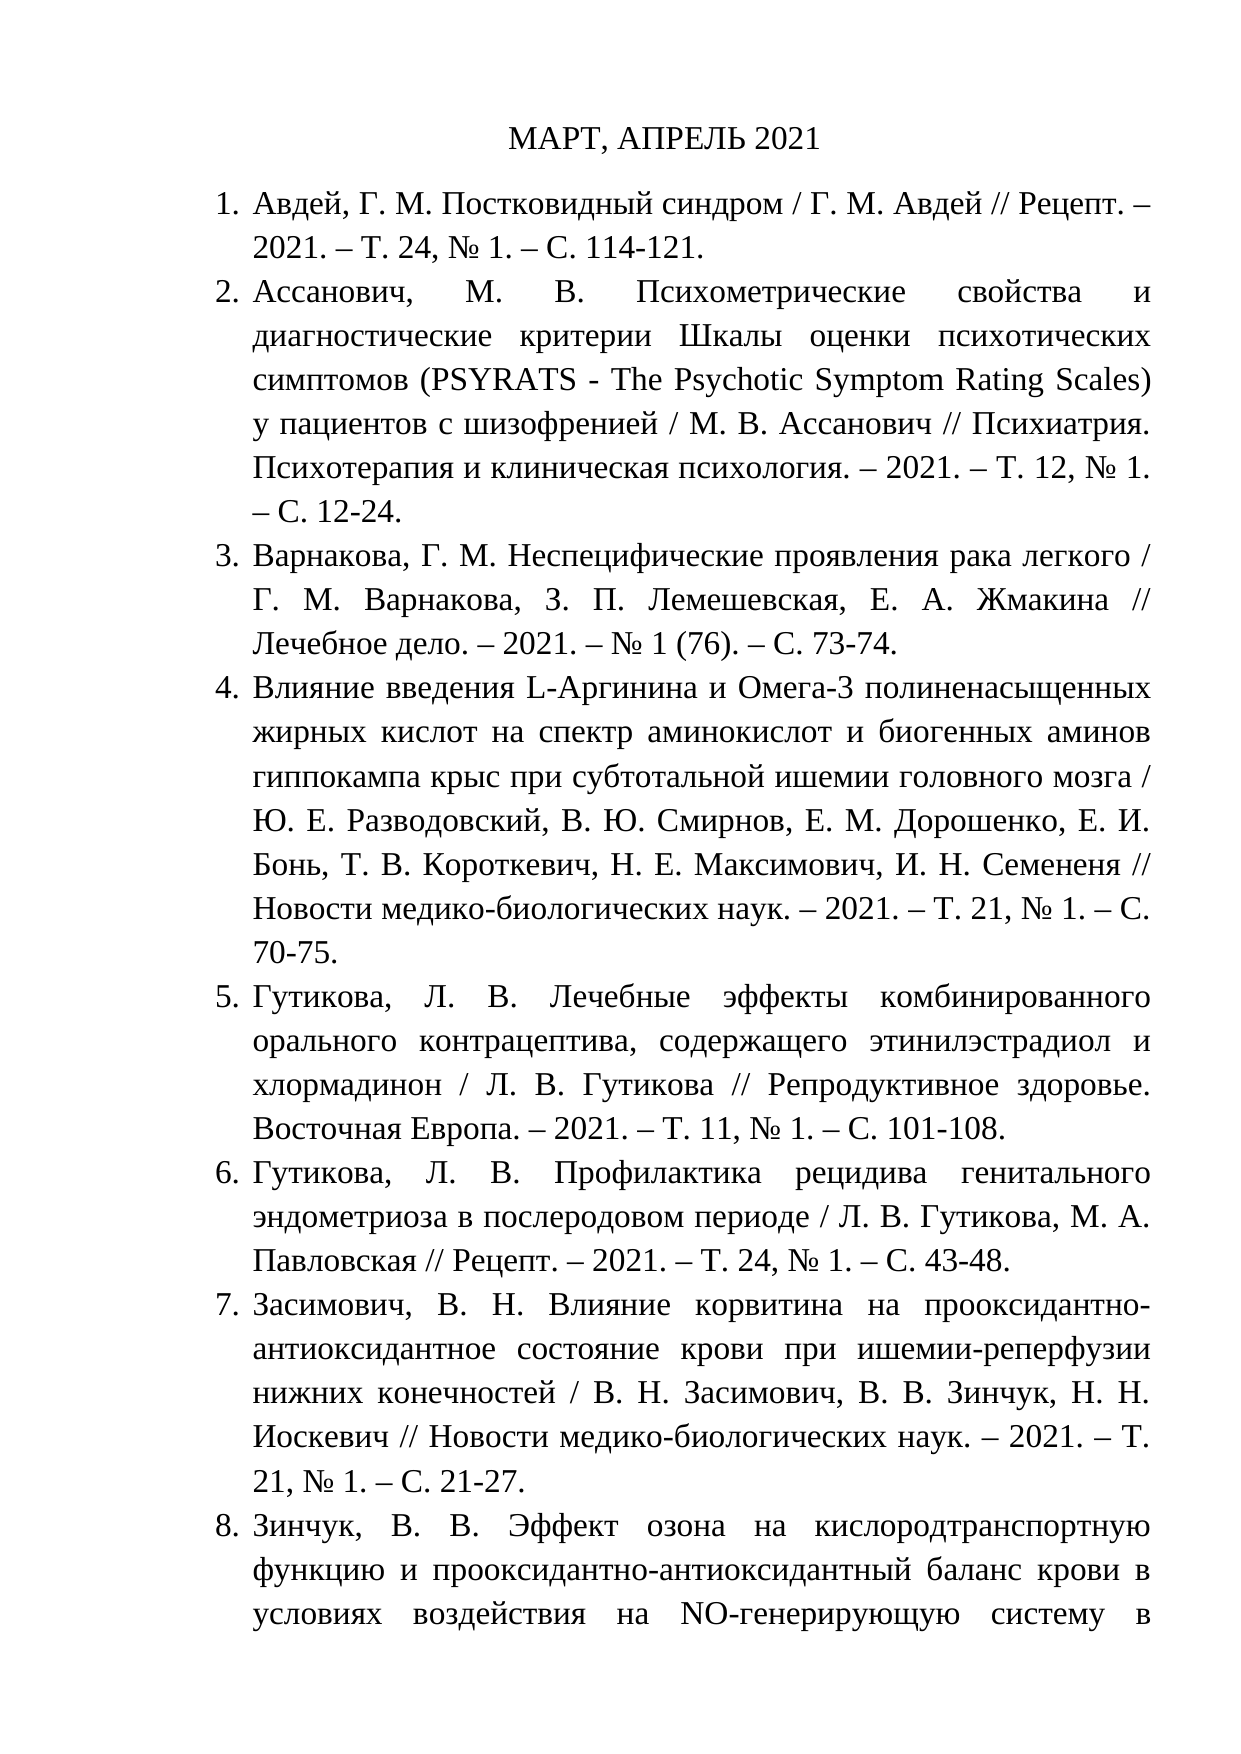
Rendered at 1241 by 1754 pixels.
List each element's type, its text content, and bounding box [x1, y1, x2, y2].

list Гутикова, Л. В. Профилактика рецидива генитального эндометриоза в послеродовом периоде / Л. В. Гутикова, М. А. Павловская // Рецепт. – 2021. – Т. 24, № 1. – С. 43-48. [215, 1152, 1152, 1279]
list Влияние введения L-Аргинина и Омега-3 полиненасыщенных жирных кислот на спектр аминокислот и биогенных аминов гиппокампа крыс при субтотальной ишемии головного мозга / Ю. Е. Разводовский, В. Ю. Смирнов, Е. М. Дорошенко, Е. И. Бонь, Т. В. Короткевич, Н. Е. Максимович, И. Н. Семененя // Новости медико-биологических наук. – 2021. – Т. 21, № 1. – С. 70-75. [215, 668, 1152, 970]
list Ассанович, М. В. Психометрические свойства и диагностические критерии Шкалы оценки психотических симптомов (PSYRATS - The Psychotic Symptom Rating Scales) у пациентов с шизофренией / М. В. Ассанович // Психиатрия. Психотерапия и клиническая психология. – 2021. – Т. 12, № 1. – С. 12-24. [215, 271, 1152, 530]
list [215, 1505, 1152, 1631]
list Гутикова, Л. В. Лечебные эффекты комбинированного орального контрацептива, содержащего этинилэстрадиол и хлормадинон / Л. В. Гутикова // Репродуктивное здоровье. Восточная Европа. – 2021. – Т. 11, № 1. – С. 101-108. [215, 976, 1152, 1147]
list Варнакова, Г. М. Неспецифические проявления рака легкого / Г. М. Варнакова, З. П. Лемешевская, Е. А. Жмакина // Лечебное дело. – 2021. – № 1 (76). – С. 73-74. [215, 536, 1152, 662]
list Авдей, Г. М. Постковидный синдром / Г. М. Авдей // Рецепт. – 2021. – Т. 24, № 1. – С. 114-121. [215, 183, 1152, 265]
list Засимович, В. Н. Влияние корвитина на прооксидантно-антиоксидантное состояние крови при ишемии-реперфузии нижних конечностей / В. Н. Засимович, В. В. Зинчук, Н. Н. Иоскевич // Новости медико-биологических наук. – 2021. – Т. 21, № 1. – С. 21-27. [215, 1284, 1152, 1499]
text МАРТ, АПРЕЛЬ 2021 [177, 118, 1152, 156]
